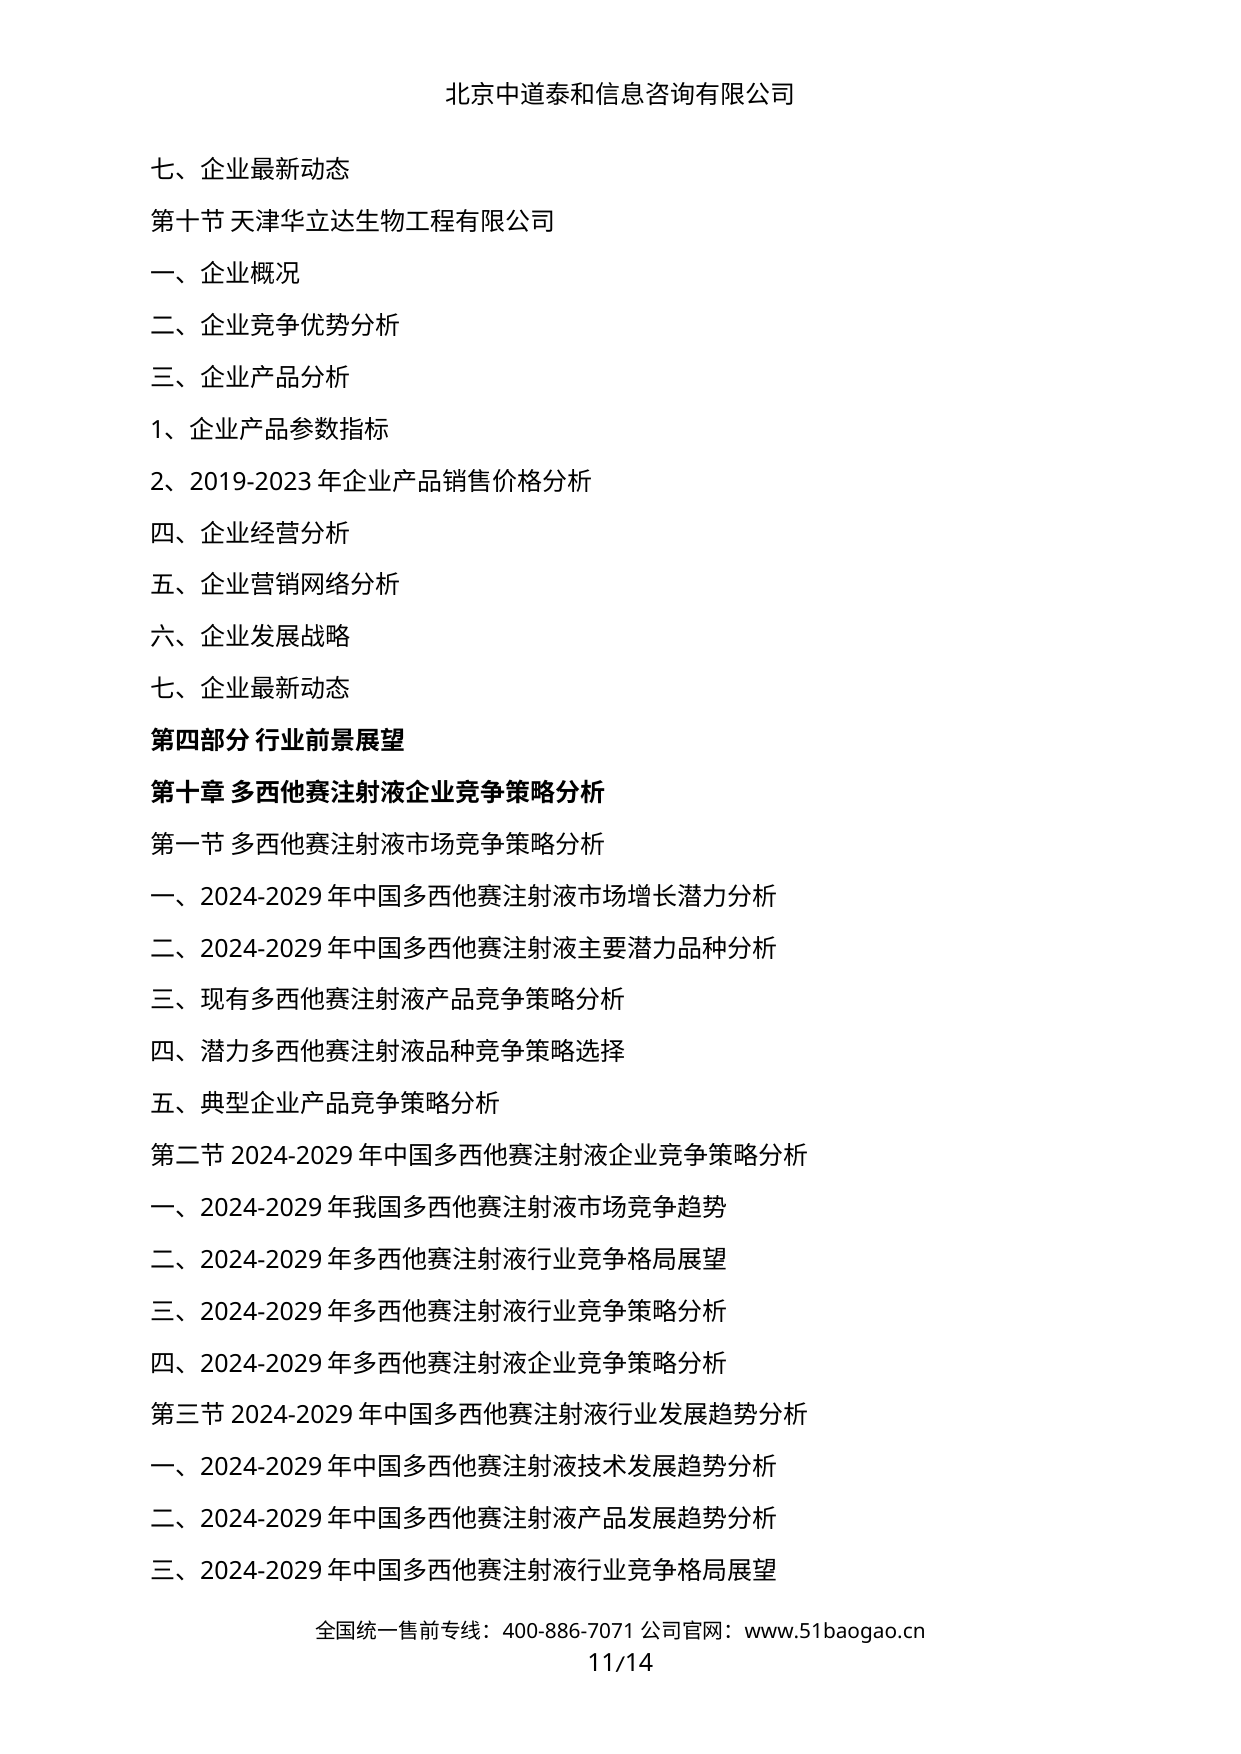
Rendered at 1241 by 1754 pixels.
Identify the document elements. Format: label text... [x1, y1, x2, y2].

text 一、2024-2029年中国多西他赛注射液市场增长潜力分析 [150, 876, 1090, 912]
text 二、企业竞争优势分析 [150, 306, 1090, 342]
text 第二节 2024-2029年中国多西他赛注射液企业竞争策略分析 [150, 1136, 1090, 1172]
text 三、2024-2029年中国多西他赛注射液行业竞争格局展望 [150, 1551, 1090, 1587]
text 一、2024-2029年中国多西他赛注射液技术发展趋势分析 [150, 1447, 1090, 1483]
text 2、2019-2023年企业产品销售价格分析 [150, 461, 1090, 497]
text 四、潜力多西他赛注射液品种竞争策略选择 [150, 1032, 1090, 1068]
text 二、2024-2029年多西他赛注射液行业竞争格局展望 [150, 1239, 1090, 1276]
text 第十节 天津华立达生物工程有限公司 [150, 202, 1090, 238]
text 第十章 多西他赛注射液企业竞争策略分析 [150, 772, 1090, 809]
text 五、典型企业产品竞争策略分析 [150, 1084, 1090, 1120]
text 二、2024-2029年中国多西他赛注射液主要潜力品种分析 [150, 928, 1090, 964]
text 五、企业营销网络分析 [150, 565, 1090, 601]
text 一、企业概况 [150, 254, 1090, 290]
text 1、企业产品参数指标 [150, 409, 1090, 446]
text 第一节 多西他赛注射液市场竞争策略分析 [150, 824, 1090, 861]
text 七、企业最新动态 [150, 669, 1090, 705]
text 第四部分 行业前景展望 [150, 721, 1090, 757]
text 六、企业发展战略 [150, 617, 1090, 653]
text 三、企业产品分析 [150, 357, 1090, 394]
text 一、2024-2029年我国多西他赛注射液市场竞争趋势 [150, 1187, 1090, 1224]
text 四、企业经营分析 [150, 513, 1090, 549]
text 七、企业最新动态 [150, 150, 1090, 186]
text 三、现有多西他赛注射液产品竞争策略分析 [150, 980, 1090, 1016]
text 第三节 2024-2029年中国多西他赛注射液行业发展趋势分析 [150, 1395, 1090, 1431]
text 四、2024-2029年多西他赛注射液企业竞争策略分析 [150, 1343, 1090, 1379]
text 二、2024-2029年中国多西他赛注射液产品发展趋势分析 [150, 1499, 1090, 1535]
text 三、2024-2029年多西他赛注射液行业竞争策略分析 [150, 1291, 1090, 1327]
